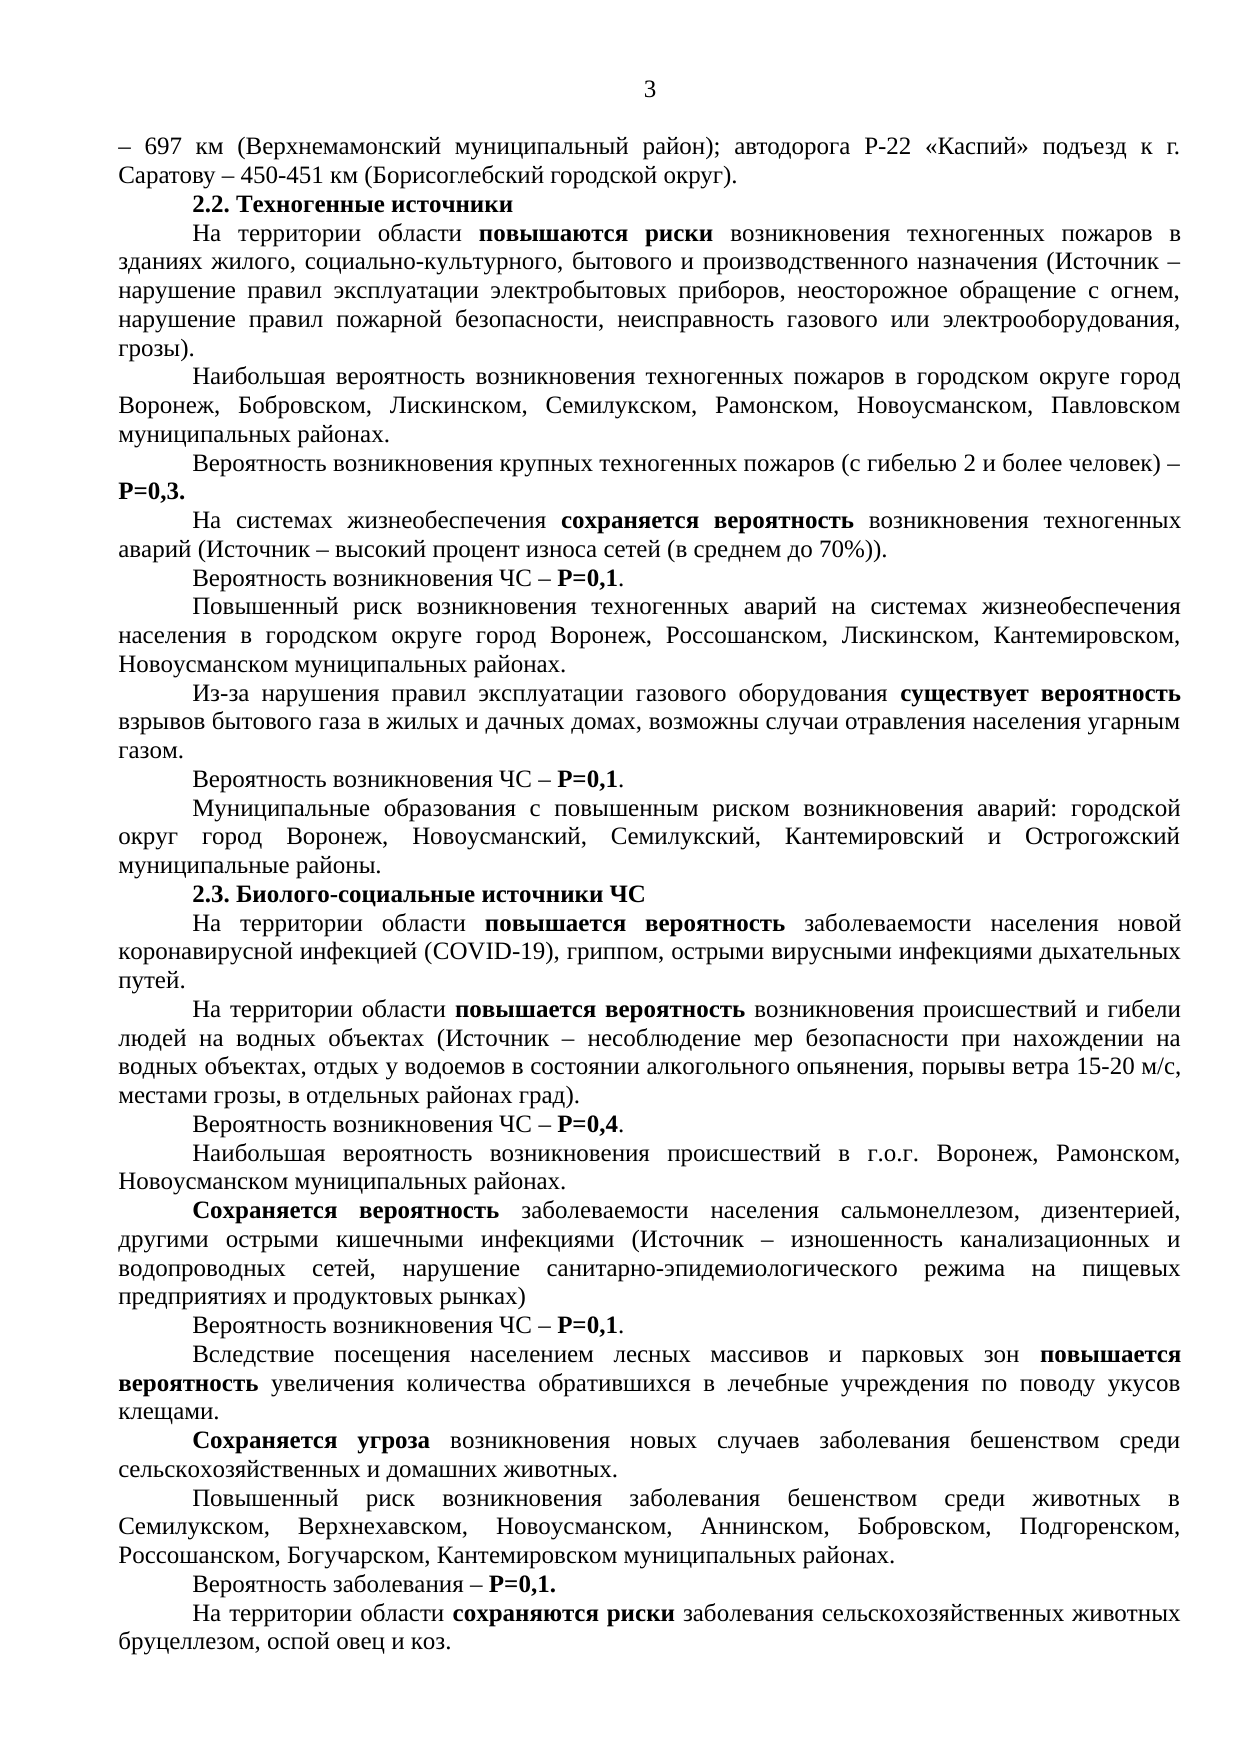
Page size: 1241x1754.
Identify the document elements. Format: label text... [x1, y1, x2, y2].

text Муниципальные образования с повышенным риском возникновения аварий: городской округ город Воронеж, Новоусманский, Семилукский, Кантемировский и Острогожский муниципальные районы. [118, 793, 1181, 879]
text Наибольшая вероятность возникновения техногенных пожаров в городском округе город Воронеж, Бобровском, Лискинском, Семилукском, Рамонском, Новоусманском, Павловском муниципальных районах. [118, 361, 1181, 448]
text Сохраняется угроза возникновения новых случаев заболевания бешенством среди сельскохозяйственных и домашних животных. [118, 1425, 1181, 1483]
text Вероятность возникновения ЧС – Р=0,1. [118, 1310, 1181, 1339]
text На системах жизнеобеспечения сохраняется вероятность возникновения техногенных аварий (Источник – высокий процент износа сетей (в среднем до 70%)). [118, 505, 1181, 563]
text Вследствие посещения населением лесных массивов и парковых зон повышается вероятность увеличения количества обратившихся в лечебные учреждения по поводу укусов клещами. [118, 1339, 1181, 1425]
text На территории области повышается вероятность заболеваемости населения новой коронавирусной инфекцией (COVID-19), гриппом, острыми вирусными инфекциями дыхательных путей. [118, 908, 1181, 994]
text Из-за нарушения правил эксплуатации газового оборудования существует вероятность взрывов бытового газа в жилых и дачных домах, возможны случаи отравления населения угарным газом. [118, 678, 1181, 764]
text На территории области повышается вероятность возникновения происшествий и гибели людей на водных объектах (Источник – несоблюдение мер безопасности при нахождении на водных объектах, отдых у водоемов в состоянии алкогольного опьянения, порывы ветра 15-20 м/с, местами грозы, в отдельных районах град). [118, 994, 1181, 1109]
text Повышенный риск возникновения заболевания бешенством среди животных в Семилукском, Верхнехавском, Новоусманском, Аннинском, Бобровском, Подгоренском, Россошанском, Богучарском, Кантемировском муниципальных районах. [118, 1483, 1181, 1569]
text Сохраняется вероятность заболеваемости населения сальмонеллезом, дизентерией, другими острыми кишечными инфекциями (Источник – изношенность канализационных и водопроводных сетей, нарушение санитарно-эпидемиологического режима на пищевых предприятиях и продуктовых рынках) [118, 1195, 1181, 1310]
text 2.2. Техногенные источники [118, 189, 1181, 218]
text Вероятность возникновения ЧС – Р=0,4. [118, 1109, 1181, 1138]
text 2.3. Биолого-социальные источники ЧС [118, 879, 1181, 908]
text На территории области повышаются риски возникновения техногенных пожаров в зданиях жилого, социально-культурного, бытового и производственного назначения (Источник – нарушение правил эксплуатации электробытовых приборов, неосторожное обращение с огнем, нарушение правил пожарной безопасности, неисправность газового или электрооборудования, грозы). [118, 218, 1181, 361]
text Вероятность заболевания – Р=0,1. [118, 1569, 1181, 1598]
text Вероятность возникновения ЧС – Р=0,1. [118, 563, 1181, 591]
text Вероятность возникновения ЧС – Р=0,1. [118, 764, 1181, 793]
text Наибольшая вероятность возникновения происшествий в г.о.г. Воронеж, Рамонском, Новоусманском муниципальных районах. [118, 1138, 1181, 1195]
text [118, 131, 1181, 189]
text Вероятность возникновения крупных техногенных пожаров (с гибелью 2 и более человек) – Р=0,3. [118, 448, 1181, 505]
text На территории области сохраняются риски заболевания сельскохозяйственных животных бруцеллезом, оспой овец и коз. [118, 1598, 1181, 1655]
text Повышенный риск возникновения техногенных аварий на системах жизнеобеспечения населения в городском округе город Воронеж, Россошанском, Лискинском, Кантемировском, Новоусманском муниципальных районах. [118, 591, 1181, 678]
